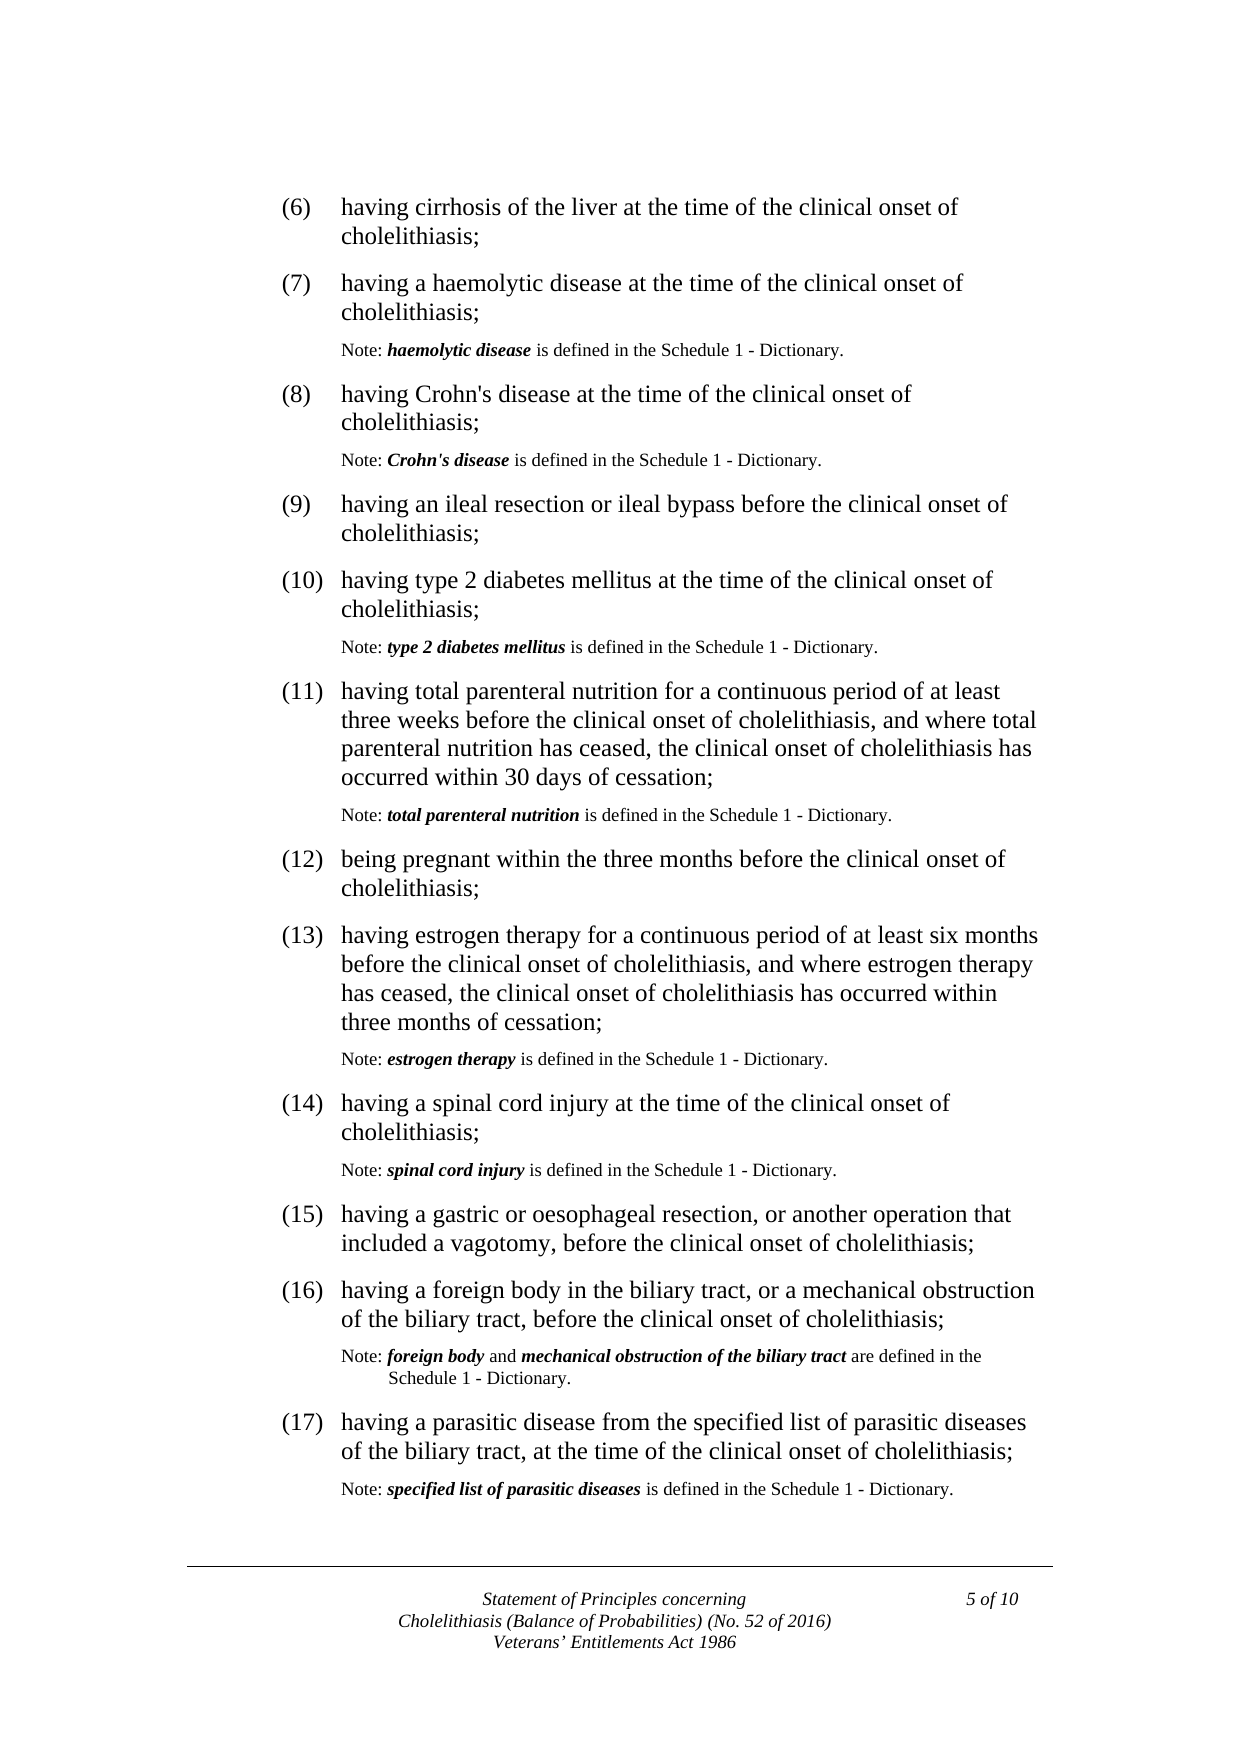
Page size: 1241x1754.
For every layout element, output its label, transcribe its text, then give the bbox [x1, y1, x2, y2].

list having estrogen therapy for a continuous period of at least six months before the clinical onset of cholelithiasis, and where estrogen therapy has ceased, the clinical onset of cholelithiasis has occurred within three months of cessation; [282, 920, 1053, 1035]
list having a gastric or oesophageal resection, or another operation that included a vagotomy, before the clinical onset of cholelithiasis; [282, 1199, 1053, 1256]
list having a parasitic disease from the specified list of parasitic diseases of the biliary tract, at the time of the clinical onset of cholelithiasis; [282, 1407, 1053, 1465]
text Note: type 2 diabetes mellitus is defined in the Schedule 1 - Dictionary. [341, 636, 1053, 657]
list having a foreign body in the biliary tract, or a mechanical obstruction of the biliary tract, before the clinical onset of cholelithiasis; [282, 1275, 1053, 1333]
list having an ileal resection or ileal bypass before the clinical onset of cholelithiasis; [282, 489, 1053, 547]
list having Crohn's disease at the time of the clinical onset of cholelithiasis; [282, 379, 1053, 436]
list being pregnant within the three months before the clinical onset of cholelithiasis; [282, 844, 1053, 902]
text Note: specified list of parasitic diseases is defined in the Schedule 1 - Dictionary. [341, 1477, 1053, 1499]
text Note: estrogen therapy is defined in the Schedule 1 - Dictionary. [341, 1048, 1053, 1069]
list having cirrhosis of the liver at the time of the clinical onset of cholelithiasis; [282, 192, 1053, 249]
list having a haemolytic disease at the time of the clinical onset of cholelithiasis; [282, 268, 1053, 326]
text Note: haemolytic disease is defined in the Schedule 1 - Dictionary. [341, 338, 1053, 360]
text Note: foreign body and mechanical obstruction of the biliary tract are defined in the Schedule 1 - Dictionary. [341, 1345, 1053, 1388]
list having total parenteral nutrition for a continuous period of at least three weeks before the clinical onset of cholelithiasis, and where total parenteral nutrition has ceased, the clinical onset of cholelithiasis has occurred within 30 days of cessation; [282, 676, 1053, 791]
text Note: total parenteral nutrition is defined in the Schedule 1 - Dictionary. [341, 804, 1053, 825]
text Note: spinal cord injury is defined in the Schedule 1 - Dictionary. [341, 1158, 1053, 1180]
list having type 2 diabetes mellitus at the time of the clinical onset of cholelithiasis; [282, 566, 1053, 623]
text Note: Crohn's disease is defined in the Schedule 1 - Dictionary. [341, 449, 1053, 471]
list having a spinal cord injury at the time of the clinical onset of cholelithiasis; [282, 1088, 1053, 1146]
